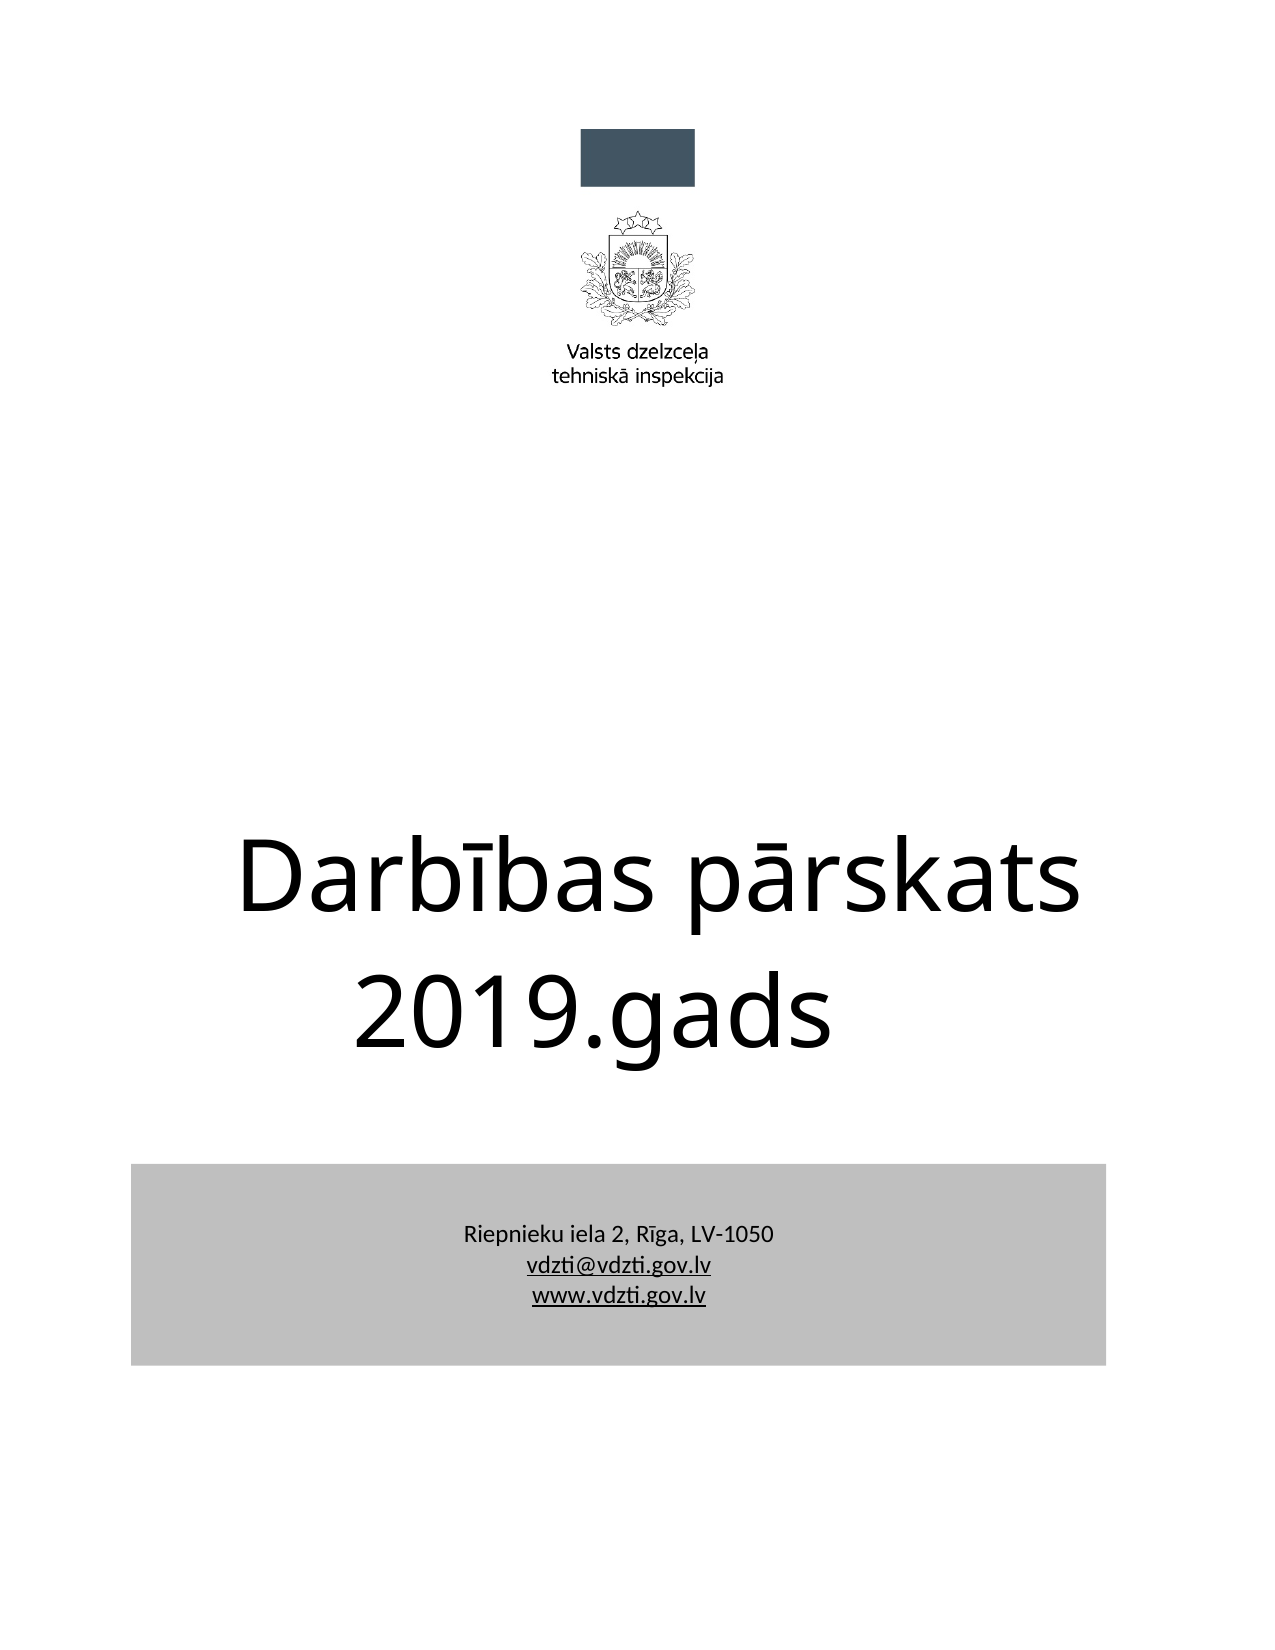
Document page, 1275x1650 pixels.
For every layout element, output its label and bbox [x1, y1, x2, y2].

picture [492, 129, 783, 421]
